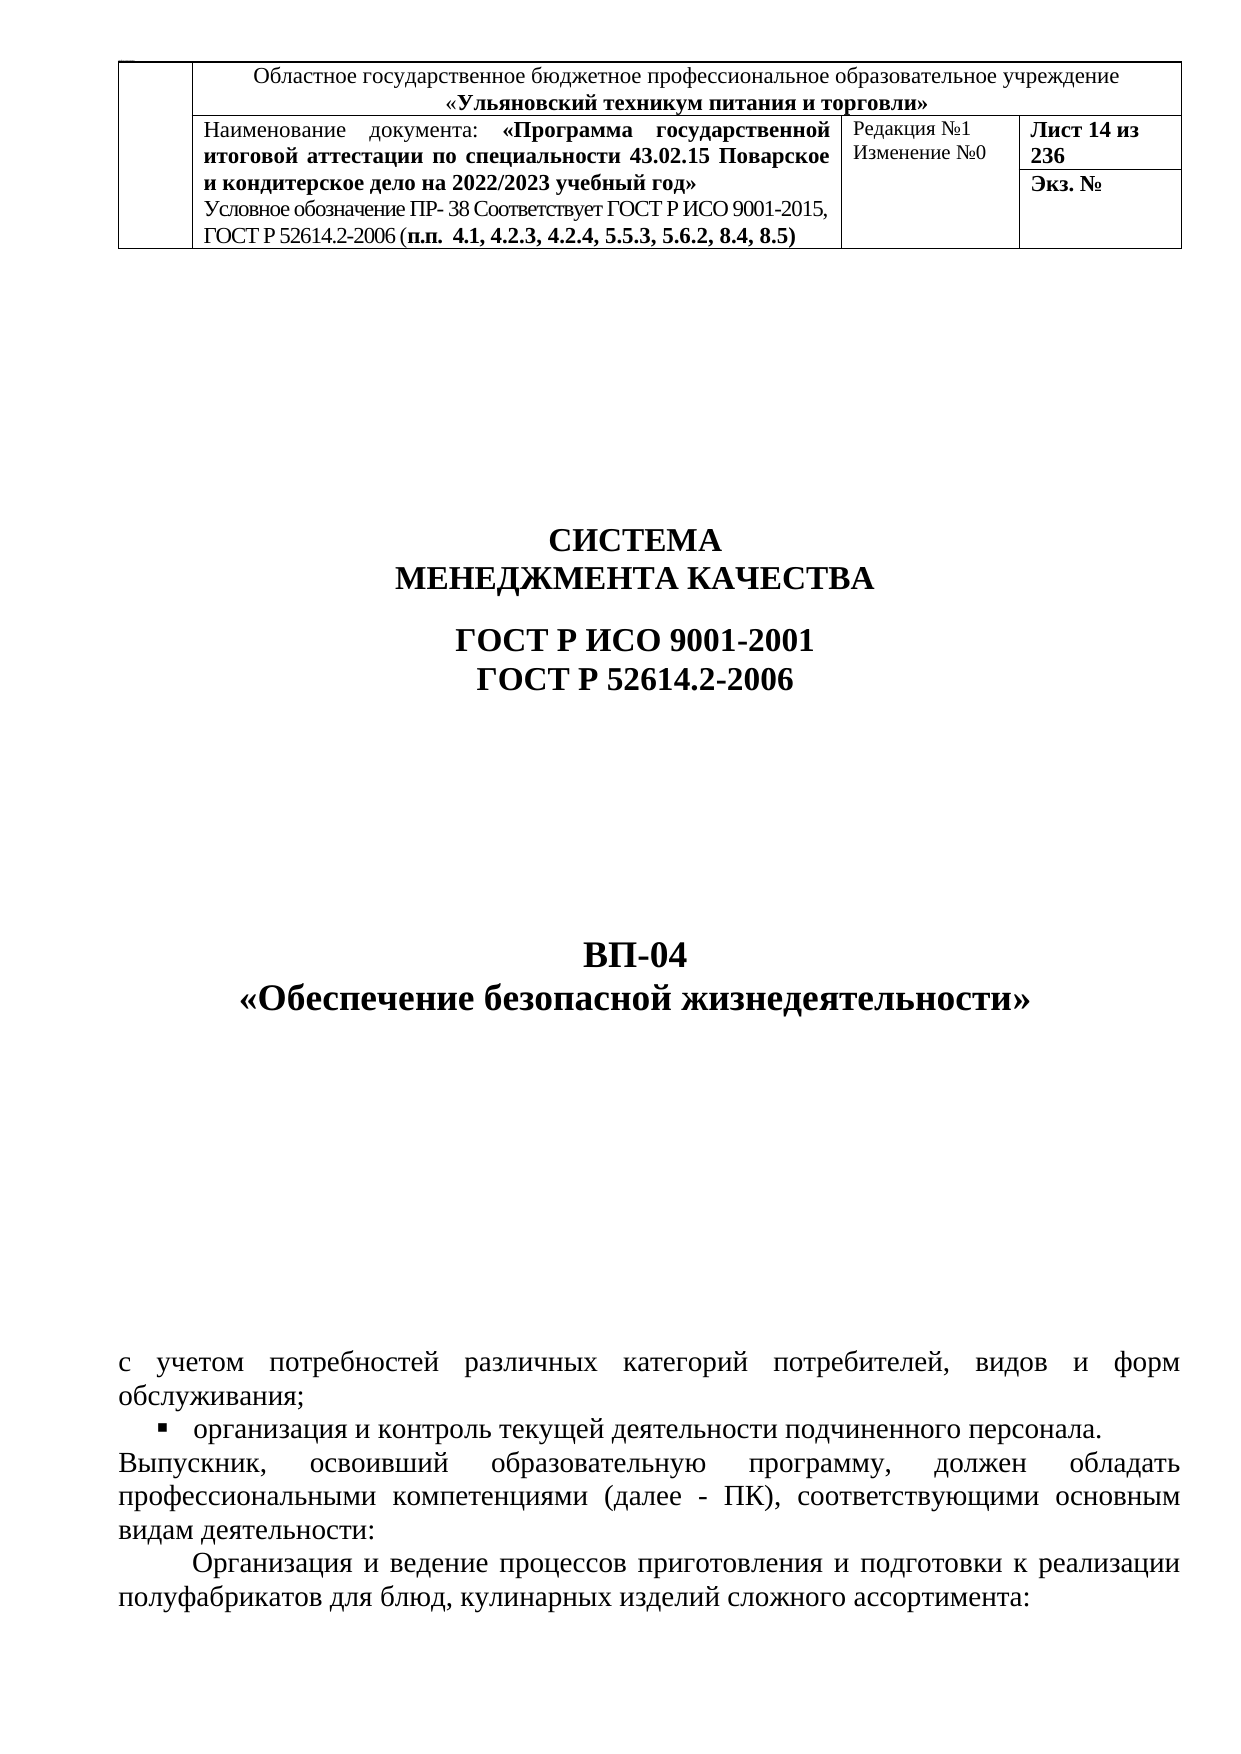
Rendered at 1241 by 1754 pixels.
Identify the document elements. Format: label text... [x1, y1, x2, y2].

list организация и ведение процессов приготовления, оформления и подготовки к реализации хлебобулочных, мучных кондитерских изделий сложного ассортимента с учетом потребностей различных категорий потребителей, видов и форм обслуживания; [118, 1344, 1181, 1411]
list организация и контроль текущей деятельности подчиненного персонала. [156, 1411, 1181, 1445]
text Выпускник, освоивший образовательную программу, должен обладать профессиональными компетенциями (далее - ПК), соответствующими основным видам деятельности: [118, 1445, 1181, 1545]
text Организация и ведение процессов приготовления и подготовки к реализации полуфабрикатов для блюд, кулинарных изделий сложного ассортимента: [118, 1545, 1181, 1612]
